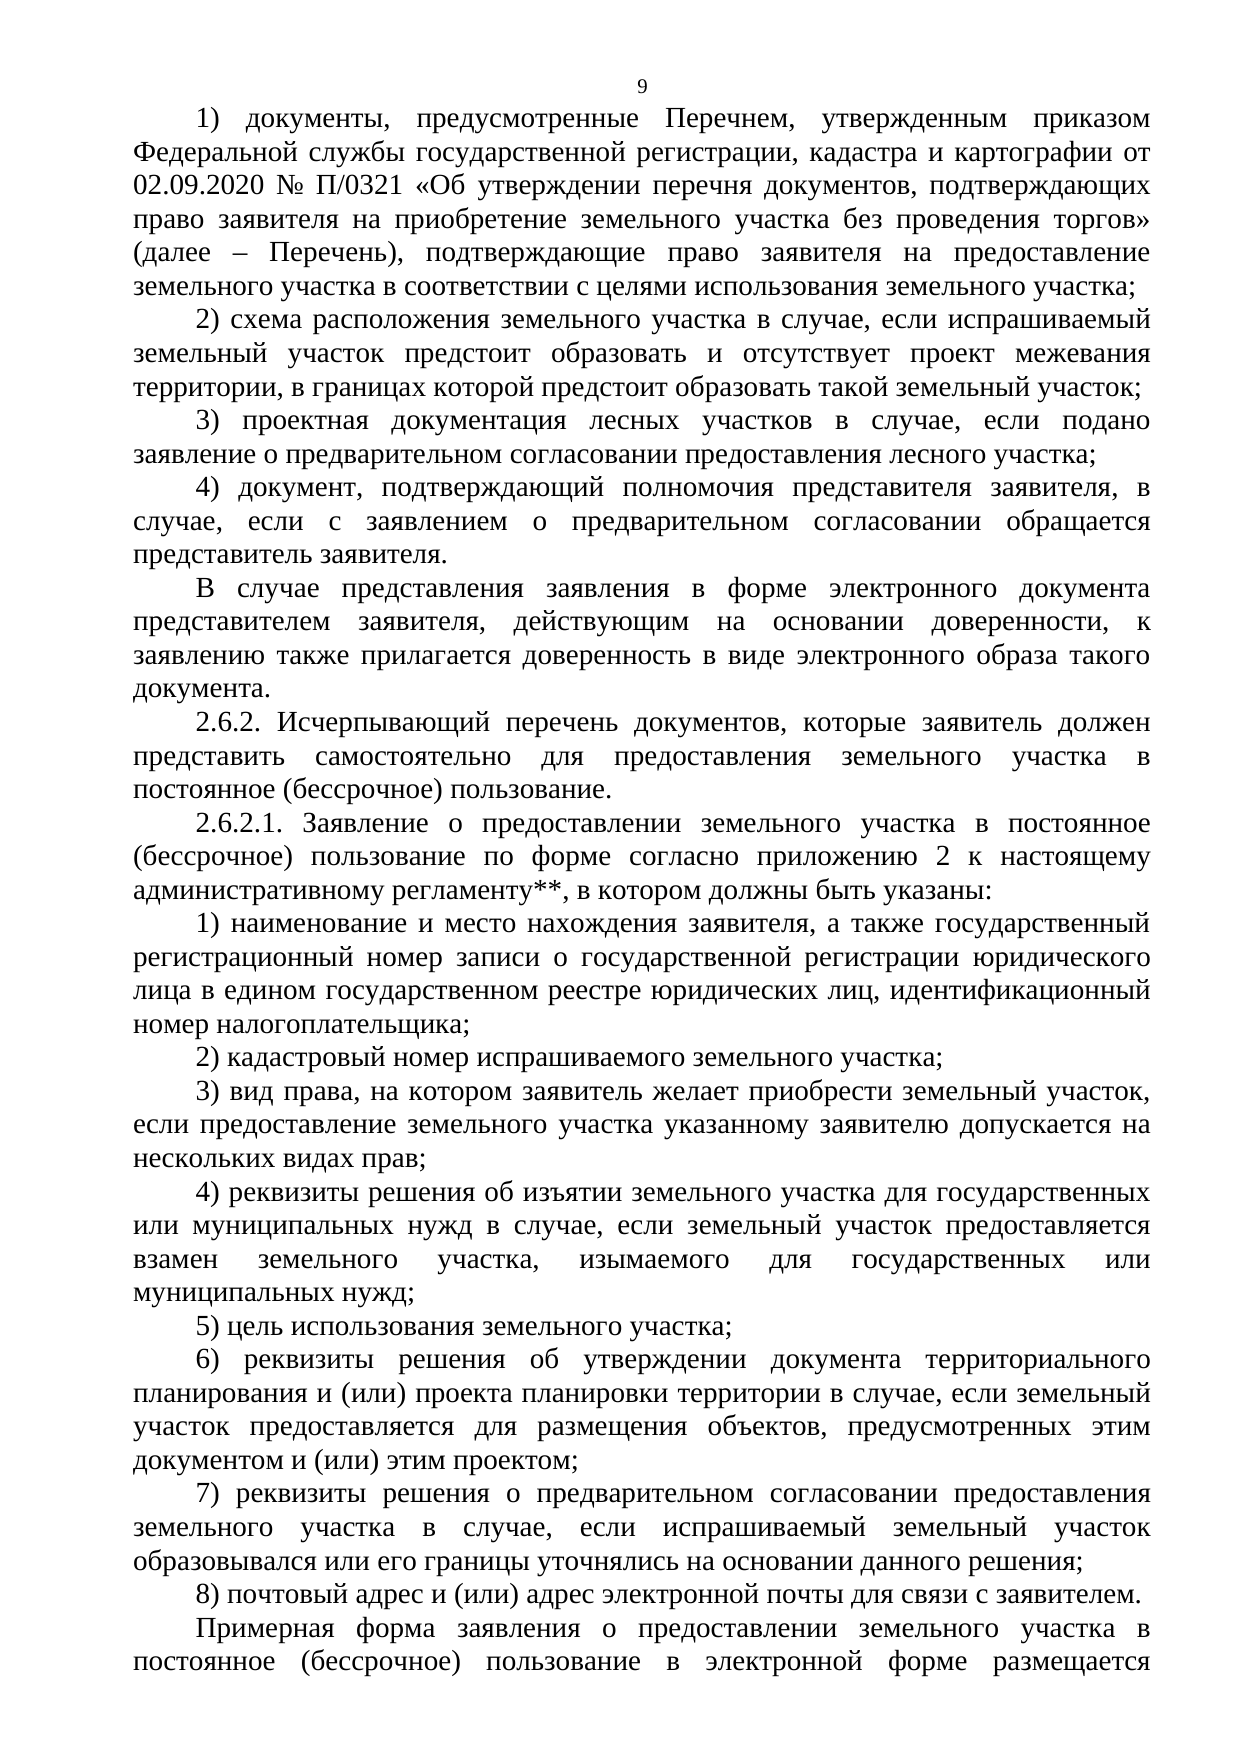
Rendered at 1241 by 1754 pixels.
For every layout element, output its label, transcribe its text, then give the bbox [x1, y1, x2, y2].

text 2.6.2.1. Заявление о предоставлении земельного участка в постоянное (бессрочное) пользование по форме согласно приложению 2 к настоящему административному регламенту**, в котором должны быть указаны: [133, 805, 1152, 905]
text 1) документы, предусмотренные Перечнем, утвержденным приказом Федеральной службы государственной регистрации, кадастра и картографии от 02.09.2020 № П/0321 «Об утверждении перечня документов, подтверждающих право заявителя на приобретение земельного участка без проведения торгов» (далее – Перечень), подтверждающие право заявителя на предоставление земельного участка в соответствии с целями использования земельного участка; [133, 100, 1152, 302]
text 1) наименование и место нахождения заявителя, а также государственный регистрационный номер записи о государственной регистрации юридического лица в едином государственном реестре юридических лиц, идентификационный номер налогоплательщика; [133, 905, 1152, 1039]
text В случае представления заявления в форме электронного документа представителем заявителя, действующим на основании доверенности, к заявлению также прилагается доверенность в виде электронного образа такого документа. [133, 570, 1152, 704]
text 4) документ, подтверждающий полномочия представителя заявителя, в случае, если с заявлением о предварительном согласовании обращается представитель заявителя. [133, 469, 1152, 570]
text 6) реквизиты решения об утверждении документа территориального планирования и (или) проекта планировки территории в случае, если земельный участок предоставляется для размещения объектов, предусмотренных этим документом и (или) этим проектом; [133, 1341, 1152, 1476]
text 2) кадастровый номер испрашиваемого земельного участка; [133, 1039, 1152, 1073]
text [133, 1610, 1152, 1677]
text 4) реквизиты решения об изъятии земельного участка для государственных или муниципальных нужд в случае, если земельный участок предоставляется взамен земельного участка, изымаемого для государственных или муниципальных нужд; [133, 1174, 1152, 1308]
text 5) цель использования земельного участка; [133, 1308, 1152, 1341]
text 3) вид права, на котором заявитель желает приобрести земельный участок, если предоставление земельного участка указанному заявителю допускается на нескольких видах прав; [133, 1073, 1152, 1174]
text 7) реквизиты решения о предварительном согласовании предоставления земельного участка в случае, если испрашиваемый земельный участок образовывался или его границы уточнялись на основании данного решения; [133, 1476, 1152, 1576]
text 2) схема расположения земельного участка в случае, если испрашиваемый земельный участок предстоит образовать и отсутствует проект межевания территории, в границах которой предстоит образовать такой земельный участок; [133, 302, 1152, 402]
text 2.6.2. Исчерпывающий перечень документов, которые заявитель должен представить самостоятельно для предоставления земельного участка в постоянное (бессрочное) пользование. [133, 704, 1152, 805]
text 3) проектная документация лесных участков в случае, если подано заявление о предварительном согласовании предоставления лесного участка; [133, 402, 1152, 469]
text 8) почтовый адрес и (или) адрес электронной почты для связи с заявителем. [133, 1576, 1152, 1610]
